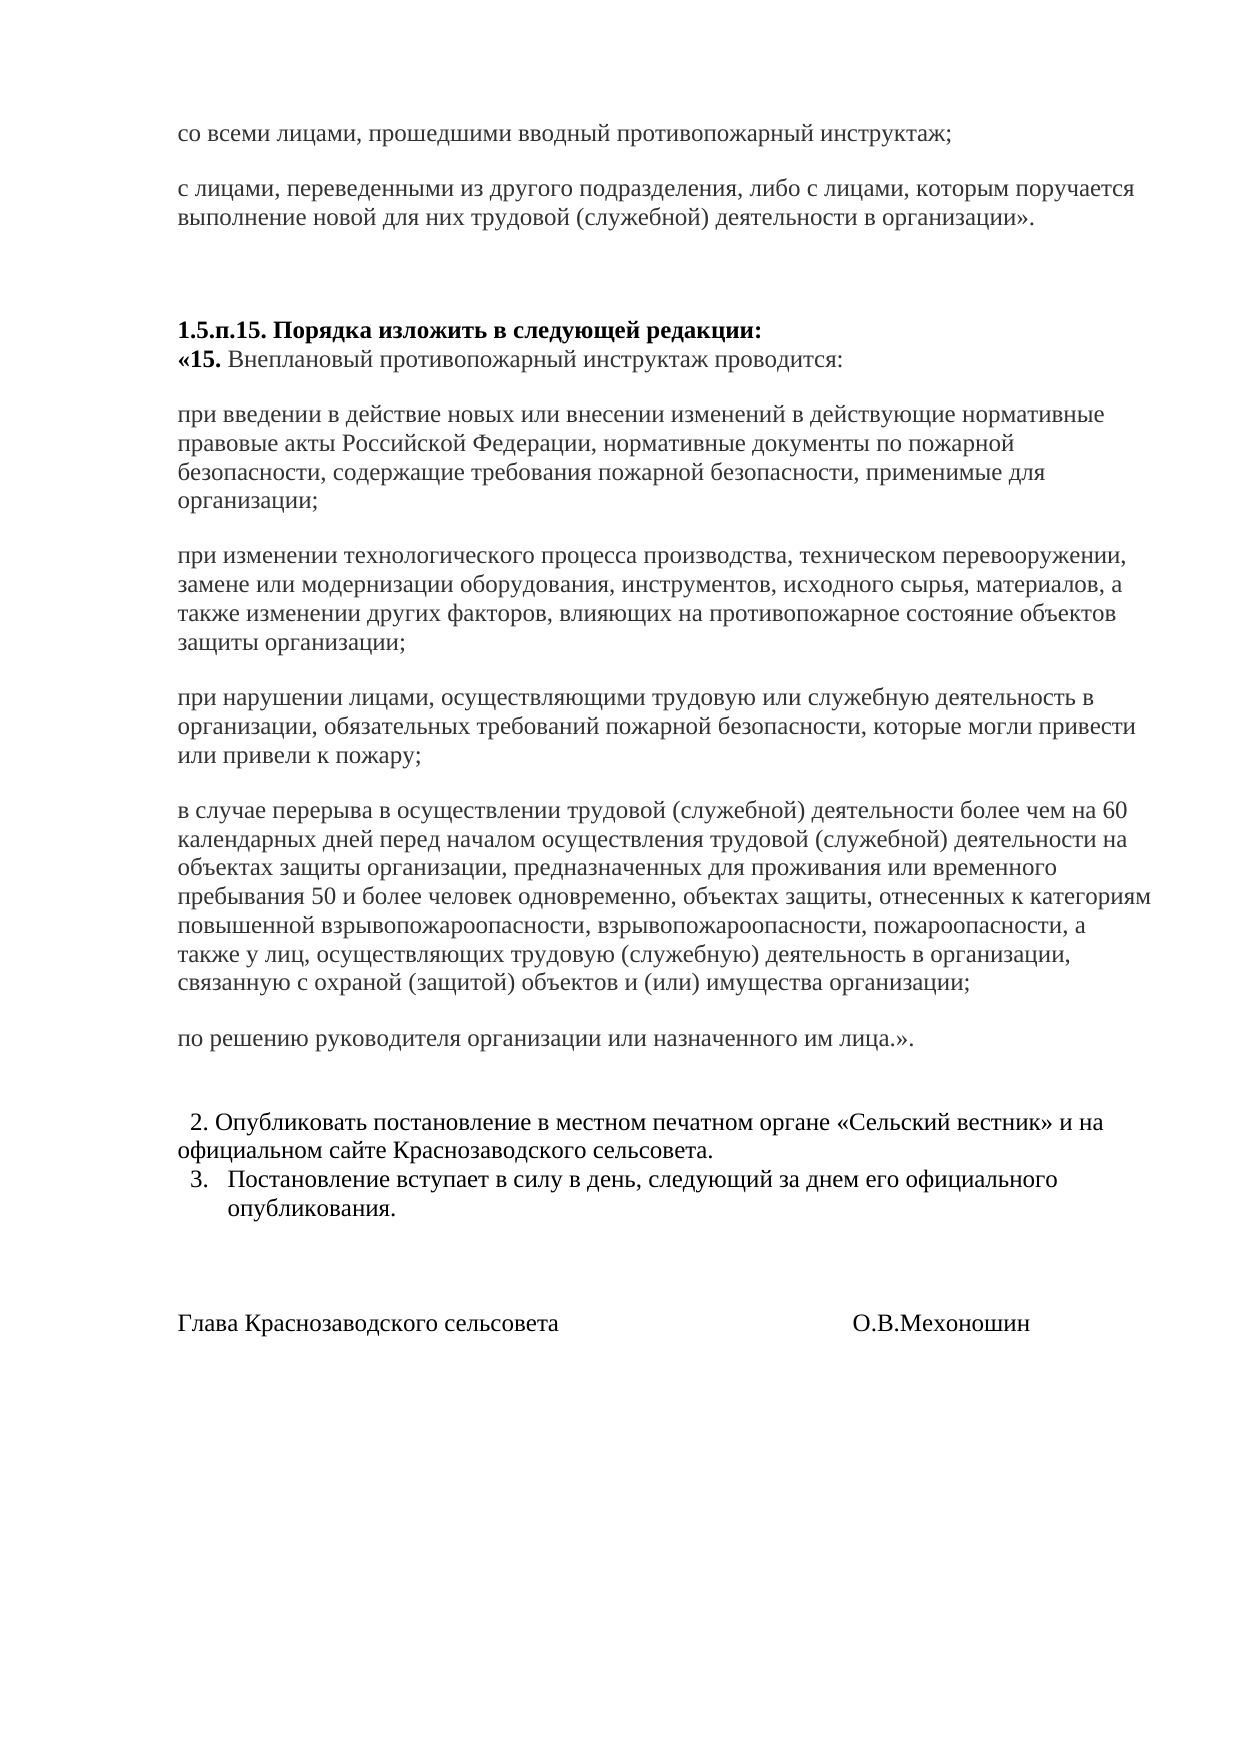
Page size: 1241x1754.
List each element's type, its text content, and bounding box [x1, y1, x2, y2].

text Глава Краснозаводского сельсовета О.В.Мехоношин [177, 1308, 1152, 1337]
text со всеми лицами, прошедшими вводный противопожарный инструктаж; [177, 118, 1152, 147]
text при нарушении лицами, осуществляющими трудовую или служебную деятельность в организации, обязательных требований пожарной безопасности, которые могли привести или привели к пожару; [177, 682, 1152, 768]
text с лицами, переведенными из другого подразделения, либо с лицами, которым поручается выполнение новой для них трудовой (служебной) деятельности в организации». [177, 173, 1152, 231]
list Постановление вступает в силу в день, следующий за днем его официального опубликования. [190, 1164, 1152, 1222]
text при изменении технологического процесса производства, техническом перевооружении, замене или модернизации оборудования, инструментов, исходного сырья, материалов, а также изменении других факторов, влияющих на противопожарное состояние объектов защиты организации; [177, 541, 1152, 656]
text 2. Опубликовать постановление в местном печатном органе «Сельский вестник» и на официальном сайте Краснозаводского сельсовета. [177, 1107, 1152, 1164]
text при введении в действие новых или внесении изменений в действующие нормативные правовые акты Российской Федерации, нормативные документы по пожарной безопасности, содержащие требования пожарной безопасности, применимые для организации; [177, 399, 1152, 514]
text по решению руководителя организации или назначенного им лица.». [177, 1023, 1152, 1052]
text в случае перерыва в осуществлении трудовой (служебной) деятельности более чем на 60 календарных дней перед началом осуществления трудовой (служебной) деятельности на объектах защиты организации, предназначенных для проживания или временного пребывания 50 и более человек одновременно, объектах защиты, отнесенных к категориям повышенной взрывопожароопасности, взрывопожароопасности, пожароопасности, а также у лиц, осуществляющих трудовую (служебную) деятельность в организации, связанную с охраной (защитой) объектов и (или) имущества организации; [177, 795, 1152, 996]
text 1.5.п.15. Порядка изложить в следующей редакции: [177, 315, 1152, 344]
text «15. Внеплановый противопожарный инструктаж проводится: [177, 344, 1152, 372]
